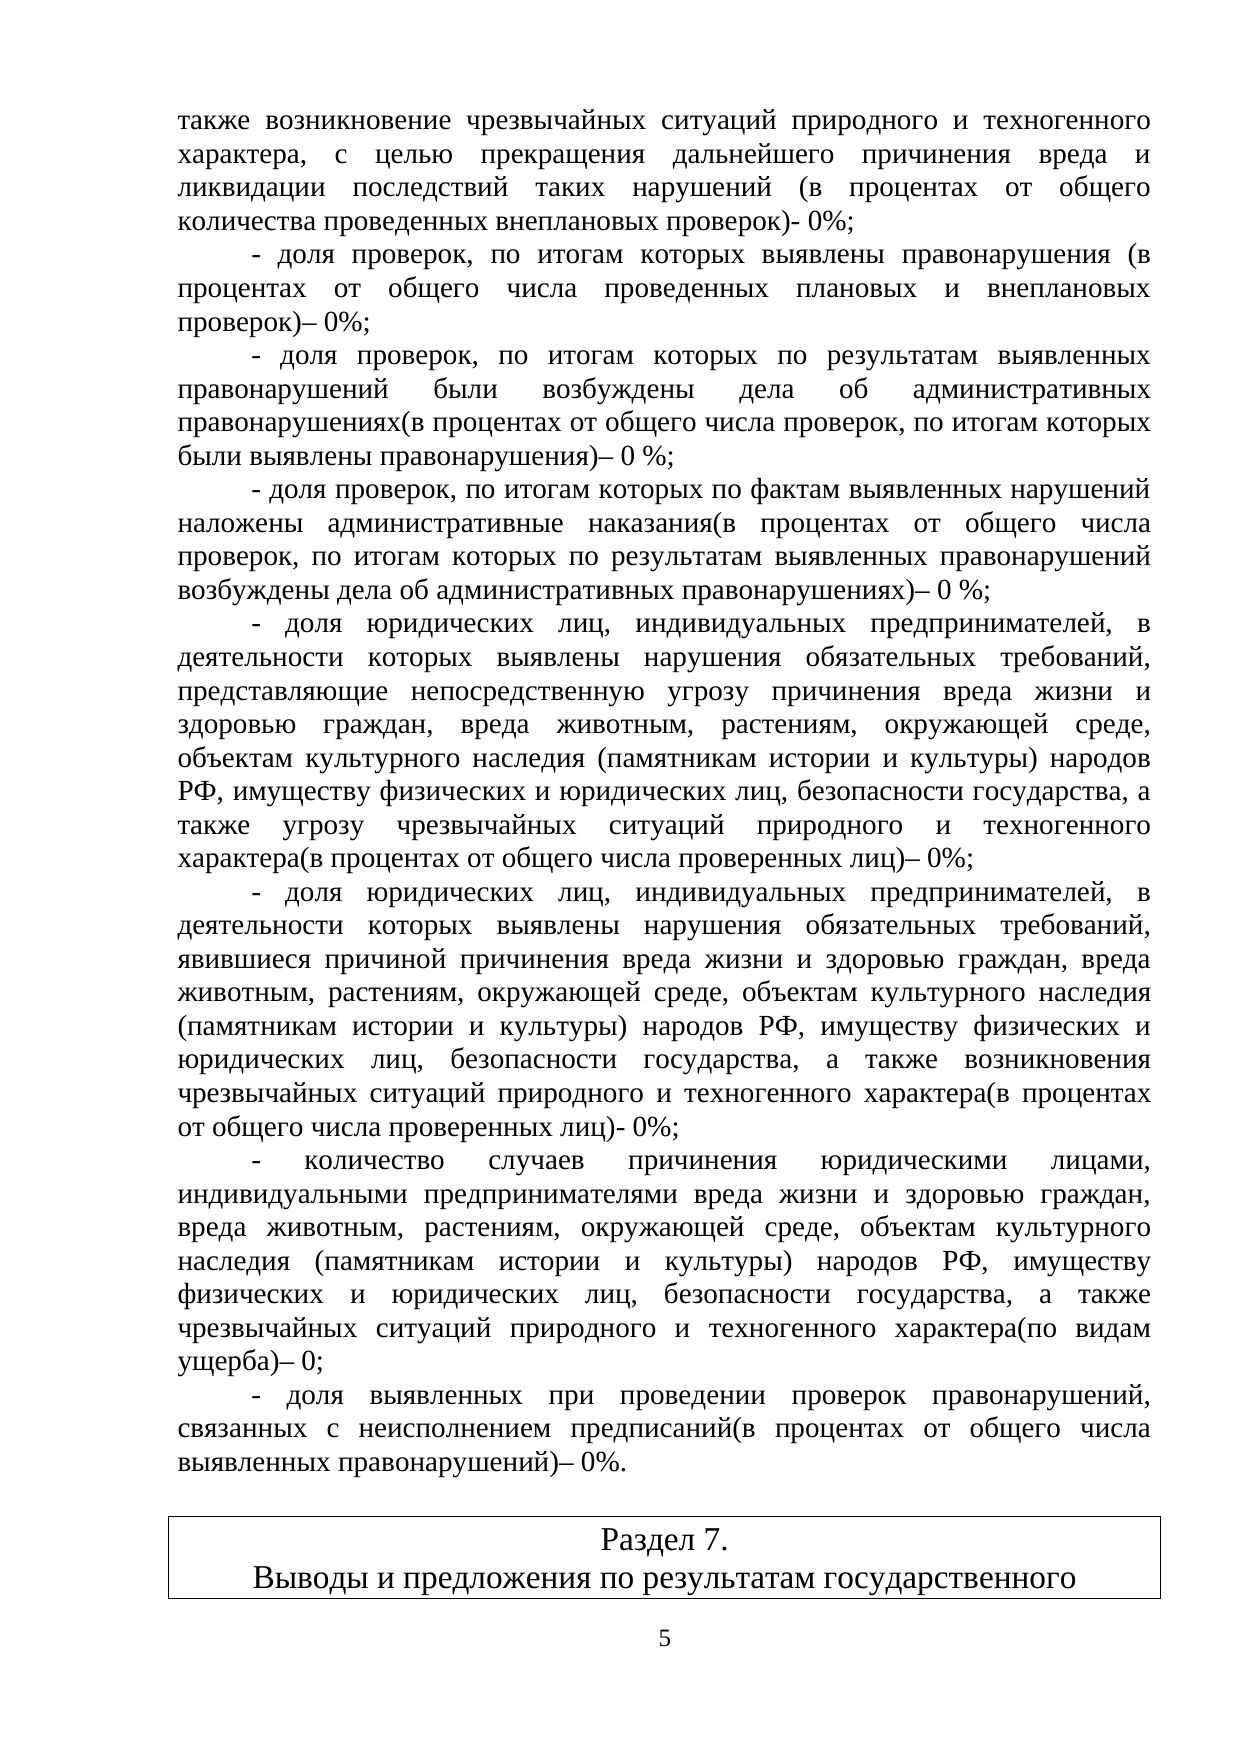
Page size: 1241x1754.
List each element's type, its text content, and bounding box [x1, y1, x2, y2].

text - количество случаев причинения юридическими лицами, индивидуальными предпринимателями вреда жизни и здоровью граждан, вреда животным, растениям, окружающей среде, объектам культурного наследия (памятникам истории и культуры) народов РФ, имуществу физических и юридических лиц, безопасности государства, а также чрезвычайных ситуаций природного и техногенного характера(по видам ущерба)– 0; [177, 1142, 1152, 1377]
text Раздел 7. [169, 1517, 1160, 1554]
text - доля юридических лиц, индивидуальных предпринимателей, в деятельности которых выявлены нарушения обязательных требований, представляющие непосредственную угрозу причинения вреда жизни и здоровью граждан, вреда животным, растениям, окружающей среде, объектам культурного наследия (памятникам истории и культуры) народов РФ, имуществу физических и юридических лиц, безопасности государства, а также угрозу чрезвычайных ситуаций природного и техногенного характера(в процентах от общего числа проверенных лиц)– 0%; [177, 606, 1152, 874]
text - доля проверок, по итогам которых выявлены правонарушения (в процентах от общего числа проведенных плановых и внеплановых проверок)– 0%; [177, 237, 1152, 337]
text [177, 102, 1152, 237]
text - доля юридических лиц, индивидуальных предпринимателей, в деятельности которых выявлены нарушения обязательных требований, явившиеся причиной причинения вреда жизни и здоровью граждан, вреда животным, растениям, окружающей среде, объектам культурного наследия (памятникам истории и культуры) народов РФ, имуществу физических и юридических лиц, безопасности государства, а также возникновения чрезвычайных ситуаций природного и техногенного характера(в процентах от общего числа проверенных лиц)- 0%; [177, 874, 1152, 1142]
text - доля выявленных при проведении проверок правонарушений, связанных с неисполнением предписаний(в процентах от общего числа выявленных правонарушений)– 0%. [177, 1377, 1152, 1478]
text - доля проверок, по итогам которых по результатам выявленных правонарушений были возбуждены дела об административных правонарушениях(в процентах от общего числа проверок, по итогам которых были выявлены правонарушения)– 0 %; [177, 337, 1152, 471]
text Выводы и предложения по результатам государственного [169, 1554, 1160, 1598]
text - доля проверок, по итогам которых по фактам выявленных нарушений наложены административные наказания(в процентах от общего числа проверок, по итогам которых по результатам выявленных правонарушений возбуждены дела об административных правонарушениях)– 0 %; [177, 471, 1152, 606]
